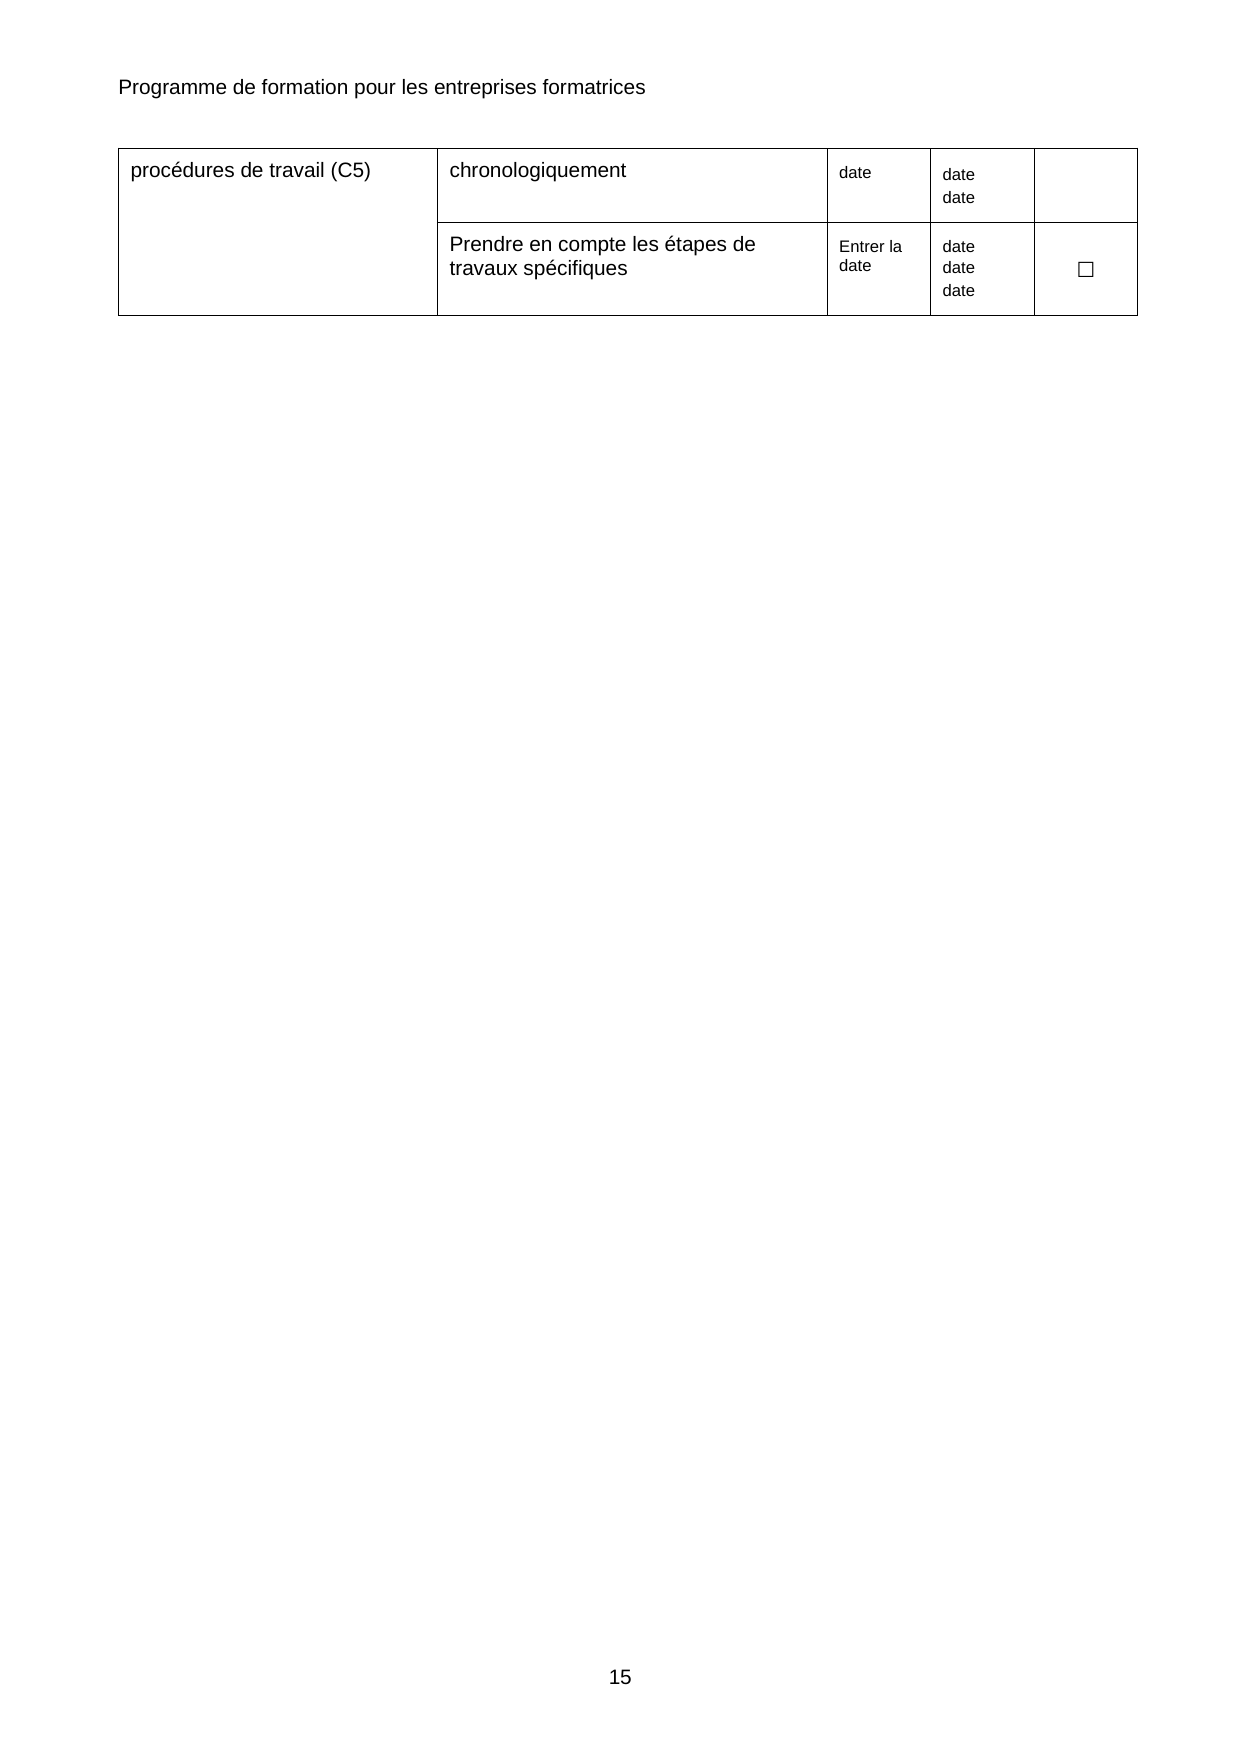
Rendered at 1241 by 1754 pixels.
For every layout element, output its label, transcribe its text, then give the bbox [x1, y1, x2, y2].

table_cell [119, 149, 437, 315]
table_cell [828, 149, 930, 222]
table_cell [438, 149, 827, 222]
table_cell [931, 149, 1034, 222]
table_cell Prendre en compte les étapes de travaux spécifiques [438, 223, 827, 315]
table_cell [931, 223, 1034, 315]
table_cell [828, 223, 930, 315]
